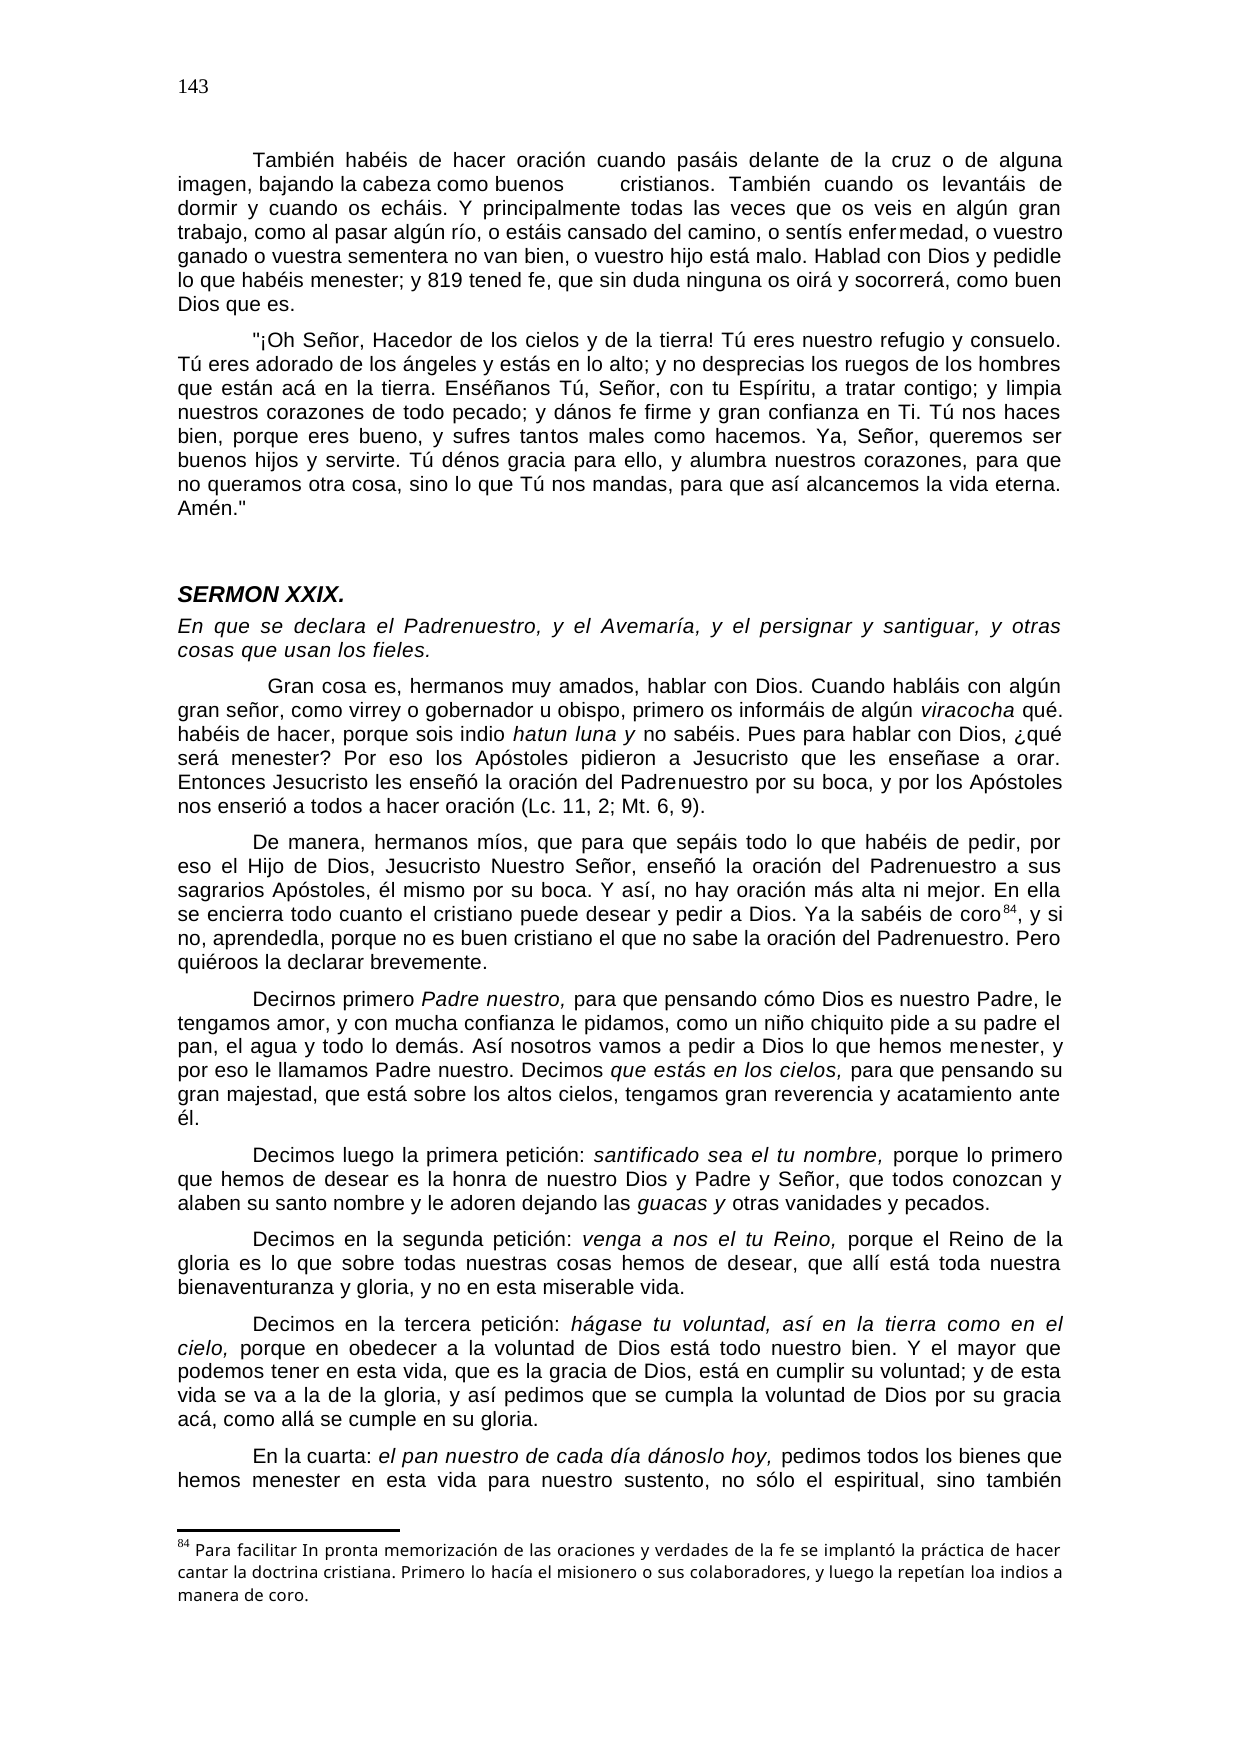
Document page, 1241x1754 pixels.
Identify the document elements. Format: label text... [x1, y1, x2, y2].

text Decimos luego la primera petición: santificado sea el tu nombre, porque lo primero que hemos de desear es la honra de nuestro Dios y Padre y Señor, que todos conozcan y alaben su santo nombre y le adoren dejando las guacas y otras vanidades y pecados. [177, 1143, 1063, 1214]
text De manera, hermanos míos, que para que sepáis todo lo que habéis de pedir, por eso el Hijo de Dios, Jesucristo Nuestro Señor, enseñó la oración del Padrenuestro a sus sagrarios Apóstoles, él mismo por su boca. Y así, no hay oración más alta ni mejor. En ella se encierra todo cuanto el cristiano puede desear y pedir a Dios. Ya la sabéis de coro, y si no, aprendedla, porque no es buen cristiano el que no sabe la oración del Padrenuestro. Pero quiéroos la declarar brevemente. [177, 830, 1063, 974]
text También habéis de hacer oración cuando pasáis delante de la cruz o de alguna imagen, bajando la cabeza como buenos cristianos. También cuando os levantáis de dormir y cuando os echáis. Y principalmente todas las veces que os veis en algún gran trabajo, como al pasar algún río, o estáis cansado del camino, o sentís enfermedad, o vuestro ganado o vuestra sementera no van bien, o vuestro hijo está malo. Hablad con Dios y pedidle lo que habéis menester; y 819 tened fe, que sin duda ninguna os oirá y socorrerá, como buen Dios que es. [177, 148, 1063, 315]
text Decimos en la segunda petición: venga a nos el tu Reino, porque el Reino de la gloria es lo que sobre todas nuestras cosas hemos de desear, que allí está toda nuestra bienaventuranza y gloria, y no en esta miserable vida. [177, 1227, 1063, 1299]
text "¡Oh Señor, Hacedor de los cielos y de la tierra! Tú eres nuestro refugio y consuelo. Tú eres adorado de los ángeles y estás en lo alto; y no desprecias los ruegos de los hombres que están acá en la tierra. Enséñanos Tú, Señor, con tu Espíritu, a tratar contigo; y limpia nuestros corazones de todo pecado; y dános fe firme y gran confianza en Ti. Tú nos haces bien, porque eres bueno, y sufres tantos males como hacemos. Ya, Señor, queremos ser buenos hijos y servirte. Tú dénos gracia para ello, y alumbra nuestros corazones, para que no queramos otra cosa, sino lo que Tú nos mandas, para que así alcancemos la vida eterna. Amén." [177, 328, 1063, 519]
subtitle SERMON XXIX. [177, 581, 1063, 607]
text Decirnos primero Padre nuestro, para que pensando cómo Dios es nuestro Padre, le tengamos amor, y con mucha confianza le pidamos, como un niño chiquito pide a su padre el pan, el agua y todo lo demás. Así nosotros vamos a pedir a Dios lo que hemos menester, y por eso le llamamos Padre nuestro. Decimos que estás en los cielos, para que pensando su gran majestad, que está sobre los altos cielos, tengamos gran reverencia y acatamiento ante él. [177, 986, 1063, 1130]
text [177, 1444, 1063, 1492]
text Gran cosa es, hermanos muy amados, hablar con Dios. Cuando habláis con algún gran señor, como virrey o gobernador u obispo, primero os informáis de algún viracocha qué. habéis de hacer, porque sois indio hatun luna y no sabéis. Pues para hablar con Dios, ¿qué será menester? Por eso los Apóstoles pidieron a Jesucristo que les enseñase a orar. Entonces Jesucristo les enseñó la oración del Padrenuestro por su boca, y por los Apóstoles nos enserió a todos a hacer oración (Lc. 11, 2; Mt. 6, 9). [177, 674, 1063, 818]
text Decimos en la tercera petición: hágase tu voluntad, así en la tierra como en el cielo, porque en obedecer a la voluntad de Dios está todo nuestro bien. Y el mayor que podemos tener en esta vida, que es la gracia de Dios, está en cumplir su voluntad; y de esta vida se va a la de la gloria, y así pedimos que se cumpla la voluntad de Dios por su gracia acá, como allá se cumple en su gloria. [177, 1311, 1063, 1431]
text En que se declara el Padrenuestro, y el Avemaría, y el persignar y santiguar, y otras cosas que usan los fieles. [177, 613, 1063, 661]
